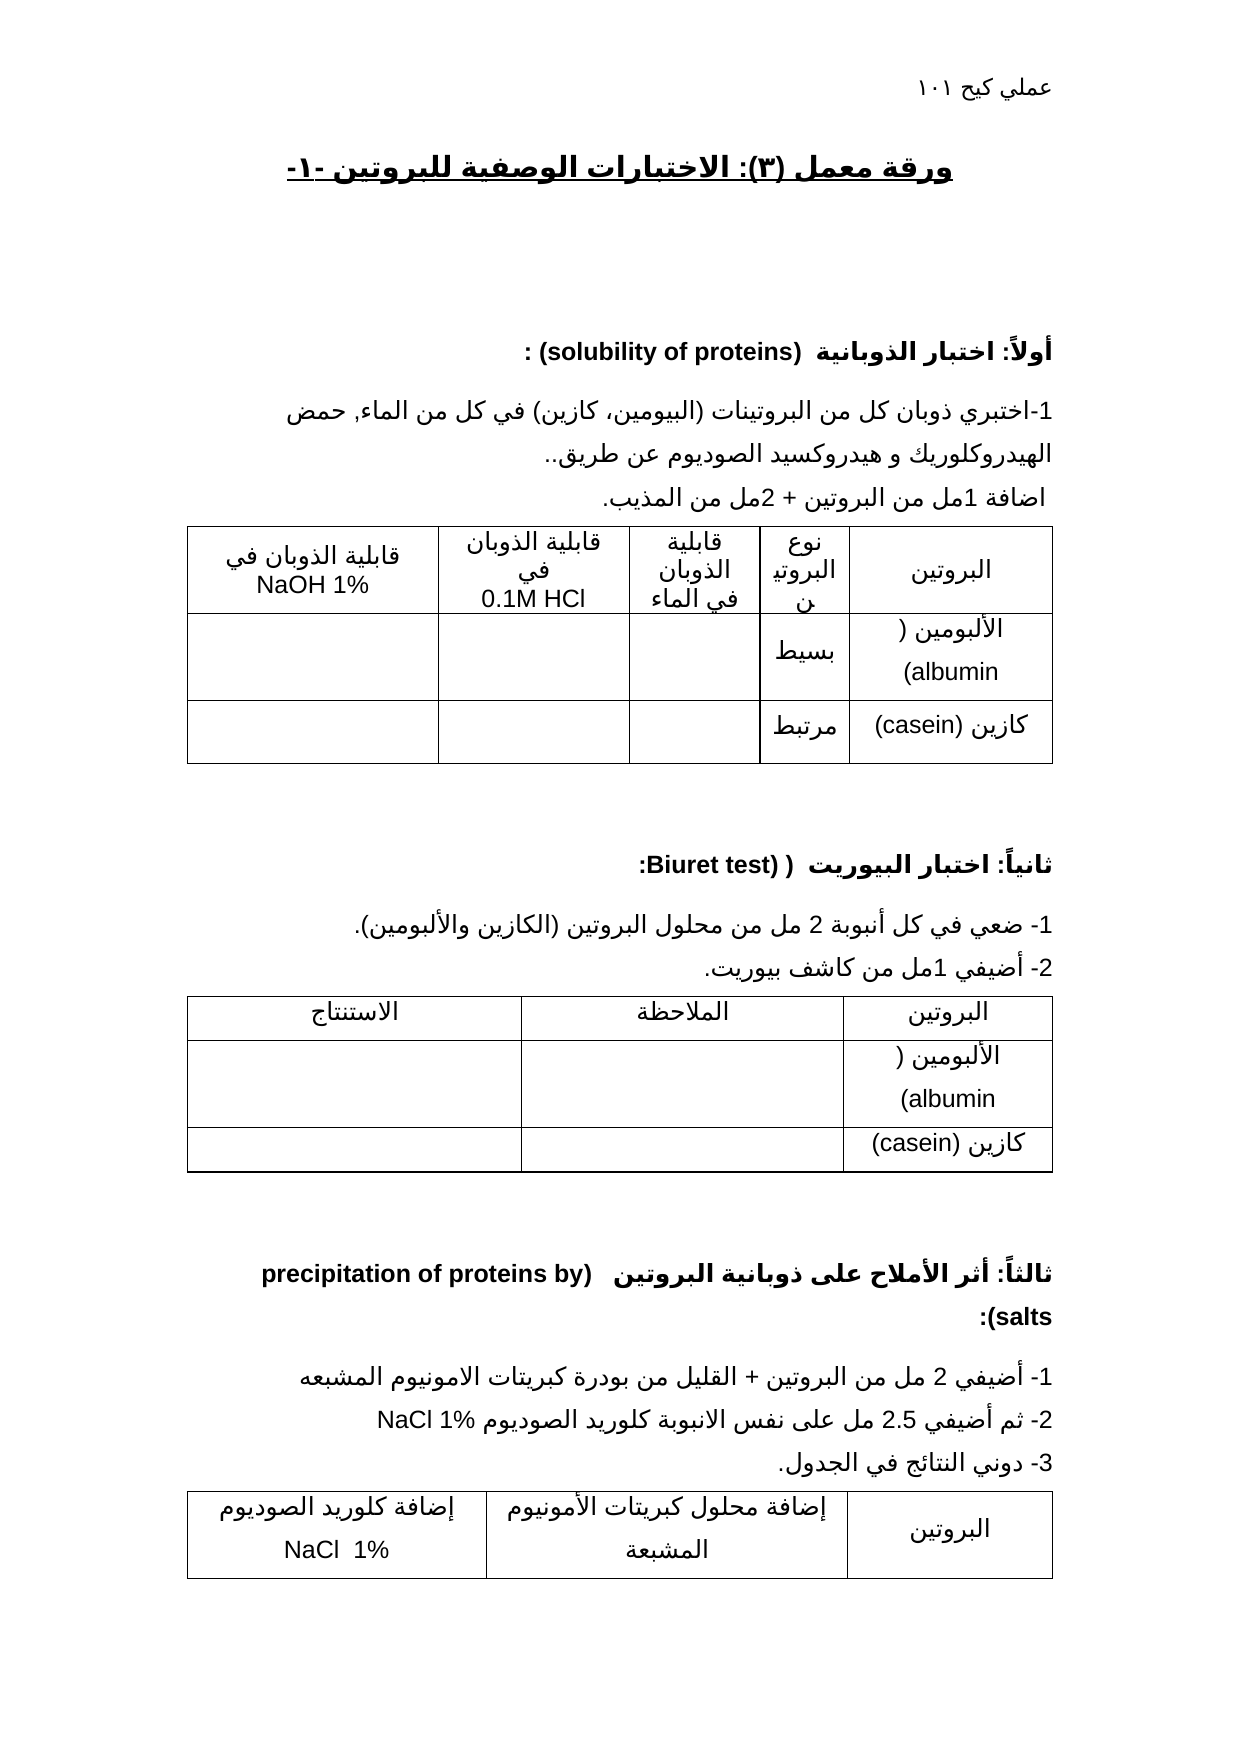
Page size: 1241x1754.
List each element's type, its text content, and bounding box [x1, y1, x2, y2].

table_cell [630, 701, 759, 763]
table_cell [522, 1128, 843, 1171]
table_cell الألبومين (albumin) [844, 1041, 1052, 1127]
table_header قابلية الذوبان في 0.1M HCl [439, 527, 629, 613]
text اضافة 1مل من البروتين + 2مل من المذيب. [187, 483, 1053, 511]
text 3- دوني النتائج في الجدول. [187, 1448, 1053, 1477]
table_cell بسيط [761, 614, 849, 700]
table_cell كازين (casein) [844, 1128, 1052, 1171]
table_header الاستنتاج [188, 997, 521, 1040]
text 1-اختبري ذوبان كل من البروتينات (البيومين، كازين) في كل من الماء, حمض الهيدروكلوريك و هيدروكسيد الصوديوم عن طريق.. [187, 396, 1053, 468]
table_cell كازين (casein) [850, 701, 1052, 763]
table_header الملاحظة [522, 997, 843, 1040]
table_header قابلية الذوبان في الماء [630, 527, 759, 613]
text أولاً: اختبار الذوبانية (solubility of proteins) : [187, 337, 1053, 365]
table_header نوع البروتين [761, 527, 849, 613]
text ثالثاً: أثر الأملاح على ذوبانية البروتين (precipitation of proteins by salts): [187, 1259, 1053, 1331]
table_cell [188, 701, 438, 763]
text 2- ثم أضيفي 2.5 مل على نفس الانبوبة كلوريد الصوديوم NaCl 1% [187, 1405, 1053, 1433]
text 1- أضيفي 2 مل من البروتين + القليل من بودرة كبريتات الامونيوم المشبعه [187, 1362, 1053, 1390]
table_cell [439, 701, 629, 763]
table_header إضافة كلوريد الصوديوم NaCl 1% [188, 1492, 486, 1578]
table_header البروتين [848, 1492, 1052, 1578]
table_cell [439, 614, 629, 700]
table_cell [188, 1041, 521, 1127]
table_cell [630, 614, 759, 700]
table_cell مرتبط [761, 701, 849, 763]
table_cell [522, 1041, 843, 1127]
text 1- ضعي في كل أنبوبة 2 مل من محلول البروتين (الكازين والألبومين). [187, 910, 1053, 938]
text ثانياً: اختبار البيوريت ( (Biuret test: [187, 850, 1053, 879]
table_header البروتين [850, 527, 1052, 613]
table_header البروتين [844, 997, 1052, 1040]
text 2- أضيفي 1مل من كاشف بيوريت. [187, 953, 1053, 982]
text ورقة معمل (٣): الاختبارات الوصفية للبروتين -١- [187, 150, 1053, 183]
table_header إضافة محلول كبريتات الأمونيوم المشبعة [487, 1492, 847, 1578]
table_cell [188, 1128, 521, 1171]
table_cell [188, 614, 438, 700]
table_header قابلية الذوبان في 1% NaOH [188, 527, 438, 613]
table_cell الألبومين (albumin) [850, 614, 1052, 700]
